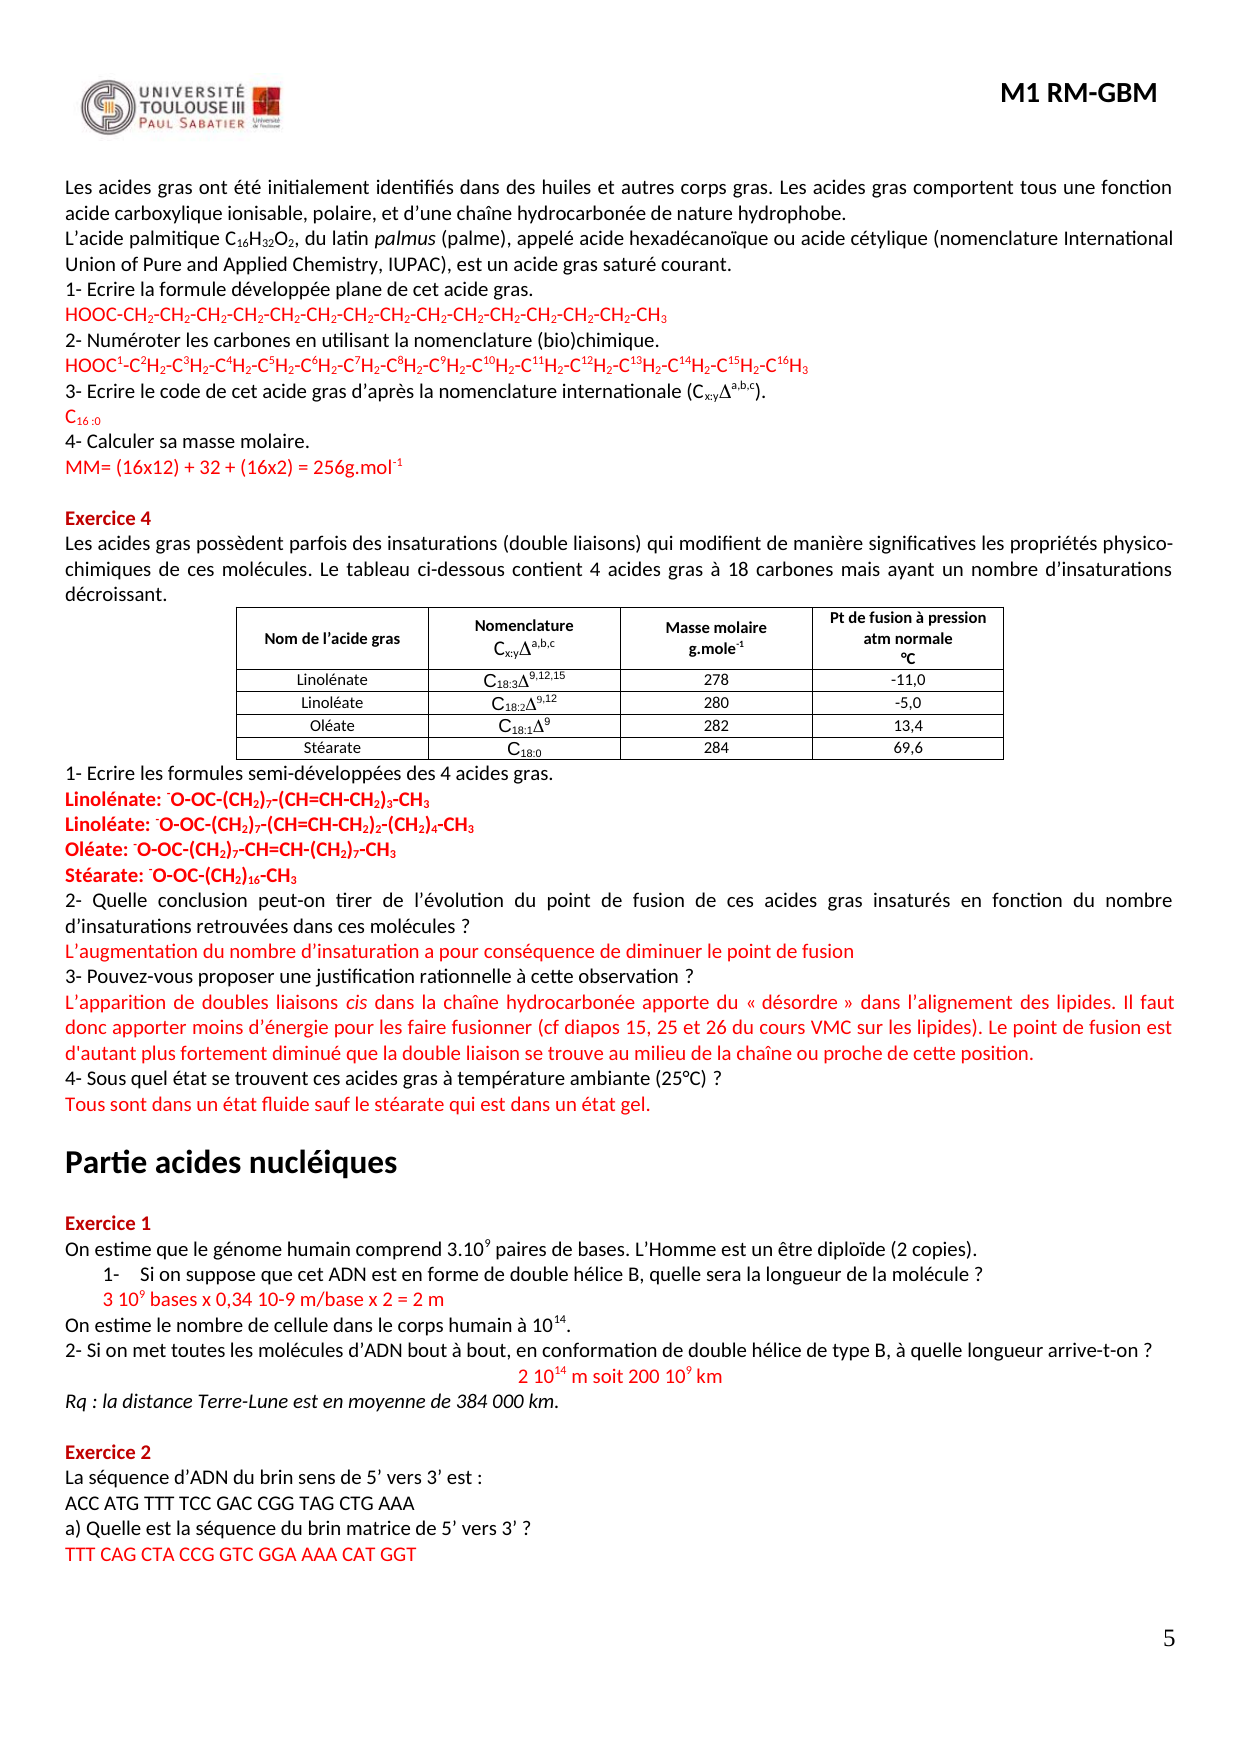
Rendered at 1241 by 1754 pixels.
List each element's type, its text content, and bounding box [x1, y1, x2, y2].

text Les acides gras ont été initialement identifiés dans des huiles et autres corps gras. Les acides gras comportent tous une fonction acide carboxylique ionisable, polaire, et d’une chaîne hydrocarbonée de nature hydrophobe. [65, 174, 1175, 225]
table_cell C18:0 [429, 738, 620, 759]
text 3- Ecrire le code de cet acide gras d’après la nomenclature internationale (Cx:ya,b,c). [65, 378, 1175, 403]
text Exercice 4 [65, 505, 1175, 530]
table_cell 13,4 [813, 715, 1003, 737]
table_cell 282 [621, 715, 812, 737]
table_cell 278 [621, 670, 812, 691]
table_header Nom de l’acide gras [237, 608, 428, 668]
text Oléate: -O-OC-(CH2)7-CH=CH-(CH2)7-CH3 [65, 837, 1175, 862]
text Linoléate: -O-OC-(CH2)7-(CH=CH-CH2)2-(CH2)4-CH3 [65, 811, 1175, 837]
table_cell Stéarate [237, 738, 428, 759]
table_cell Linoléate [237, 692, 428, 714]
text L’apparition de doubles liaisons cis dans la chaîne hydrocarbonée apporte du « désordre » dans l’alignement des lipides. Il faut donc apporter moins d’énergie pour les faire fusionner (cf diapos 15, 25 et 26 du cours VMC sur les lipides). Le point de fusion est d'autant plus fortement diminué que la double liaison se trouve au milieu de la chaîne ou proche de cette position. [65, 989, 1175, 1065]
text 2- Si on met toutes les molécules d’ADN bout à bout, en conformation de double hélice de type B, à quelle longueur arrive-t-on ? [65, 1337, 1175, 1363]
picture [65, 73, 300, 142]
table_header Nomenclature Cx:ya,b,c [429, 608, 620, 668]
text 3 109 bases x 0,34 10-9 m/base x 2 = 2 m [102, 1287, 1175, 1312]
text L’acide palmitique C16H32O2, du latin palmus (palme), appelé acide hexadécanoïque ou acide cétylique (nomenclature International Union of Pure and Applied Chemistry, IUPAC), est un acide gras saturé courant. [65, 225, 1175, 276]
table_cell C18:39,12,15 [429, 670, 620, 691]
text 1- Ecrire les formules semi-développées des 4 acides gras. [65, 760, 1175, 786]
table_cell -5,0 [813, 692, 1003, 714]
table_header Pt de fusion à pression atm normale °C [813, 608, 1003, 668]
text Exercice 1 [65, 1210, 1175, 1236]
table_cell 280 [621, 692, 812, 714]
text ACC ATG TTT TCC GAC CGG TAG CTG AAA [65, 1490, 1175, 1515]
text La séquence d’ADN du brin sens de 5’ vers 3’ est : [65, 1464, 1175, 1490]
table_cell 284 [621, 738, 812, 759]
table_cell Linolénate [237, 670, 428, 691]
table_cell C18:,12 [429, 692, 620, 714]
text 2- Quelle conclusion peut-on tirer de l’évolution du point de fusion de ces acides gras insaturés en fonction du nombre d’insaturations retrouvées dans ces molécules ? [65, 887, 1175, 938]
text a) Quelle est la séquence du brin matrice de 5’ vers 3’ ? [65, 1515, 1175, 1541]
text C16 :0 [65, 403, 1175, 429]
text 4- Sous quel état se trouvent ces acides gras à température ambiante (25°C) ? [65, 1065, 1175, 1091]
text 1- Ecrire la formule développée plane de cet acide gras. [65, 276, 1175, 302]
subtitle Partie acides nucléiques [65, 1142, 1175, 1182]
text Exercice 2 [65, 1439, 1175, 1464]
text 2- Numéroter les carbones en utilisant la nomenclature (bio)chimique. [65, 327, 1175, 352]
text Tous sont dans un état fluide sauf le stéarate qui est dans un état gel. [65, 1091, 1175, 1116]
table_cell 69,6 [813, 738, 1003, 759]
text HOOC-CH2-CH2-CH2-CH2-CH2-CH2-CH2-CH2-CH2-CH2-CH2-CH2-CH2-CH2-CH3 [65, 302, 1175, 327]
text On estime que le génome humain comprend 3.109 paires de bases. L’Homme est un être diploïde (2 copies). [65, 1236, 1175, 1261]
text Rq : la distance Terre-Lune est en moyenne de 384 000 km. [65, 1388, 1175, 1414]
text 2 1014 m soit 200 109 km [65, 1363, 1175, 1388]
table_cell Oléate [237, 715, 428, 737]
table_cell -11,0 [813, 670, 1003, 691]
text Stéarate: -O-OC-(CH2)16-CH3 [65, 862, 1175, 887]
text MM= (16x12) + 32 + (16x2) = 256g.mol-1 [65, 454, 1175, 479]
text HOOC1-C2H2-C3H2-C4H2-C5H2-C6H2-C7H2-C8H2-C9H2-C10H2-C11H2-C12H2-C13H2-C14H2-C15H2-C16H3 [65, 352, 1175, 378]
text TTT CAG CTA CCG GTC GGA AAA CAT GGT [65, 1541, 1175, 1566]
list Si on suppose que cet ADN est en forme de double hélice B, quelle sera la longueur de la molécule ? [102, 1261, 1175, 1287]
text Les acides gras possèdent parfois des insaturations (double liaisons) qui modifient de manière significatives les propriétés physico-chimiques de ces molécules. Le tableau ci-dessous contient 4 acides gras à 18 carbones mais ayant un nombre d’insaturations décroissant. [65, 530, 1175, 607]
text 3- Pouvez-vous proposer une justification rationnelle à cette observation ? [65, 964, 1175, 989]
text 4- Calculer sa masse molaire. [65, 429, 1175, 454]
text On estime le nombre de cellule dans le corps humain à 1014. [65, 1312, 1175, 1337]
table_cell C18:19 [429, 715, 620, 737]
table_header Masse molaire g.mole-1 [621, 608, 812, 668]
text L’augmentation du nombre d’insaturation a pour conséquence de diminuer le point de fusion [65, 938, 1175, 964]
text Linolénate: -O-OC-(CH2)7-(CH=CH-CH2)3-CH3 [65, 786, 1175, 811]
